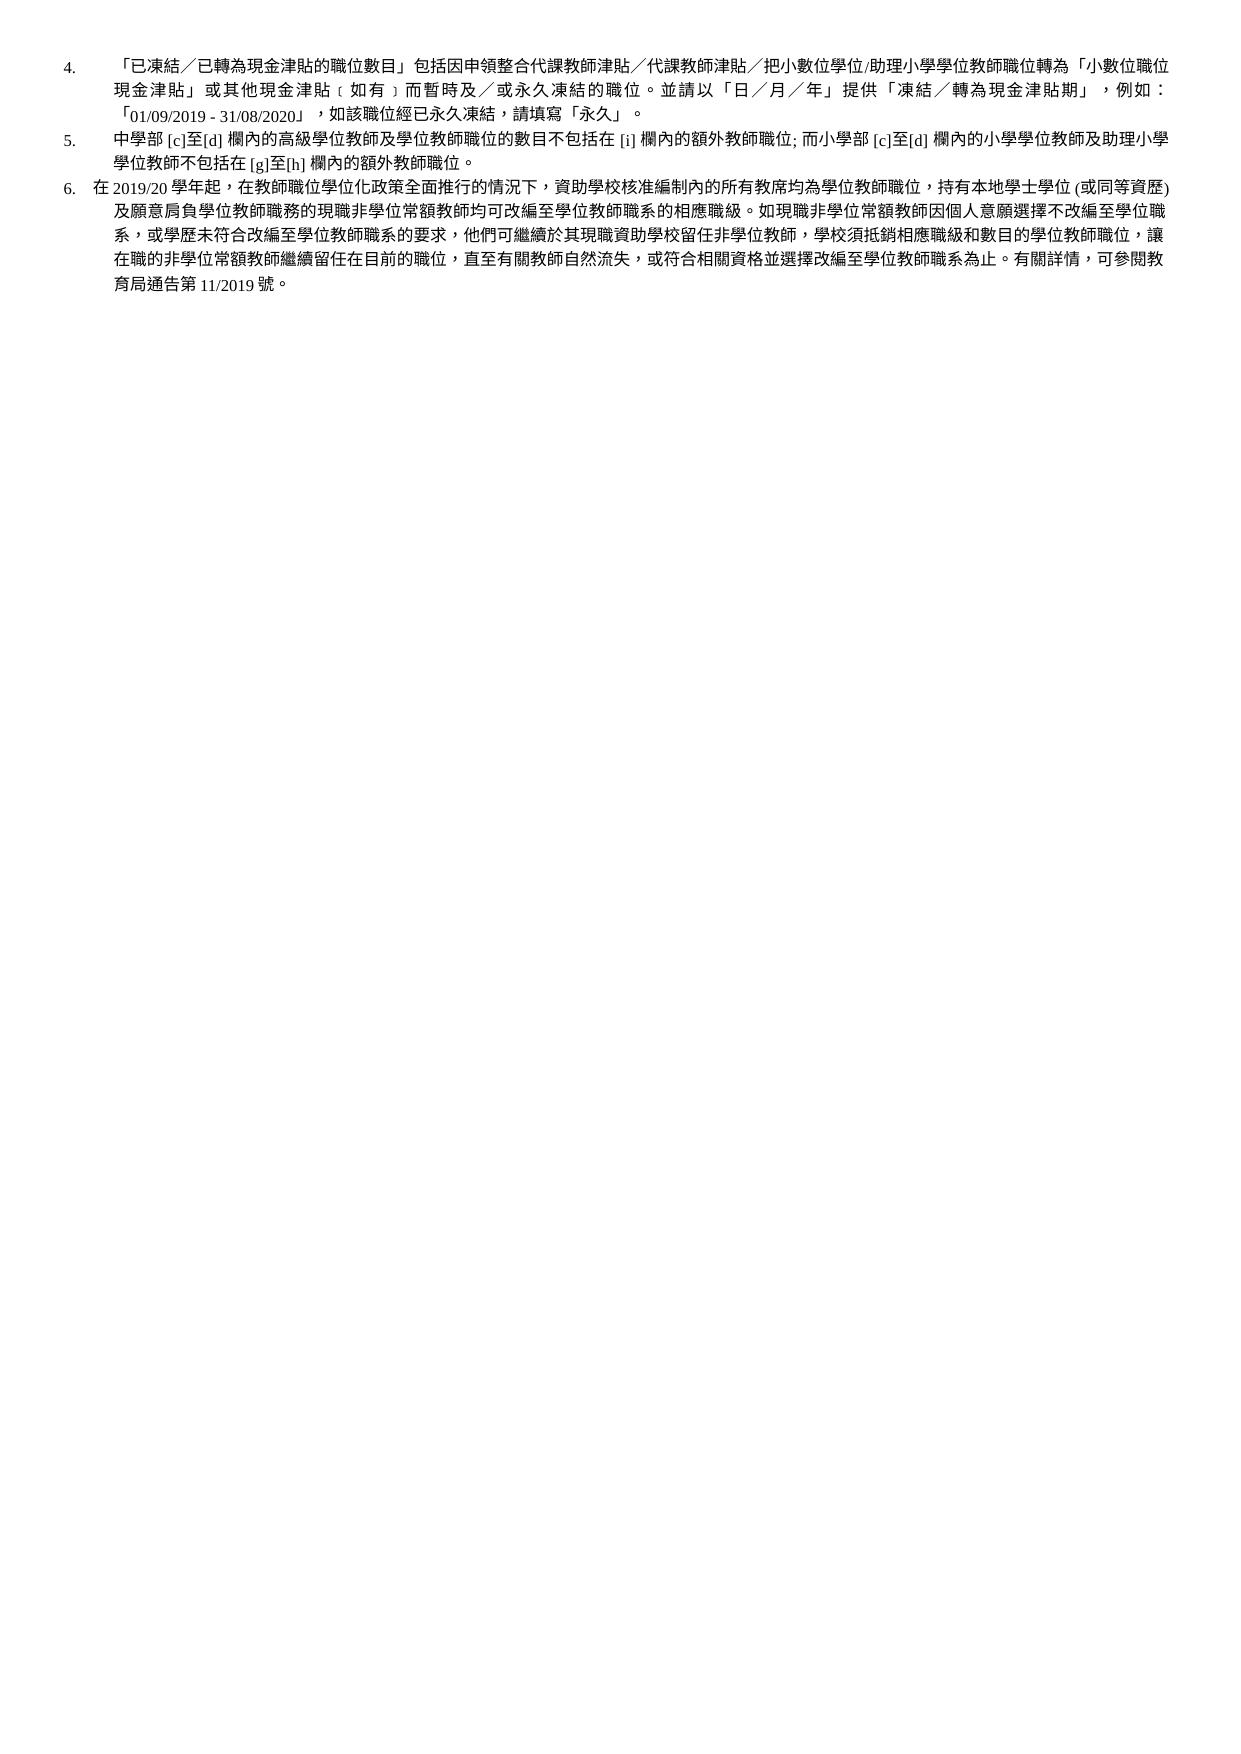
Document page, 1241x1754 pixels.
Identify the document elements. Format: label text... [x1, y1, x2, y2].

text 6. 在2019/20學年起，在教師職位學位化政策全面推行的情況下，資助學校核准編制內的所有教席均為學位教師職位，持有本地學士學位(或同等資歷)及願意肩負學位教師職務的現職非學位常額教師均可改編至學位教師職系的相應職級。如現職非學位常額教師因個人意願選擇不改編至學位職系，或學歷未符合改編至學位教師職系的要求，他們可繼續於其現職資助學校留任非學位教師，學校須抵銷相應職級和數目的學位教師職位，讓在職的非學位常額教師繼續留任在目前的職位，直至有關教師自然流失，或符合相關資格並選擇改編至學位教師職系為止。有關詳情，可參閱教育局通告第11/2019號。 [63, 174, 1169, 295]
text 4. 「已凍結／已轉為現金津貼的職位數目」包括因申領整合代課教師津貼／代課教師津貼／把小數位學位/助理小學學位教師職位轉為「小數位職位現金津貼」或其他現金津貼﹝如有﹞而暫時及／或永久凍結的職位。並請以「日／月／年」提供「凍結／轉為現金津貼期」，例如：「01/09/2019 - 31/08/2020」，如該職位經已永久凍結，請填寫「永久」。 [63, 53, 1169, 126]
text 5. 中學部 [c]至[d] 欄內的高級學位教師及學位教師職位的數目不包括在 [i] 欄內的額外教師職位; 而小學部 [c]至[d] 欄內的小學學位教師及助理小學學位教師不包括在 [g]至[h] 欄內的額外教師職位。 [63, 126, 1169, 174]
